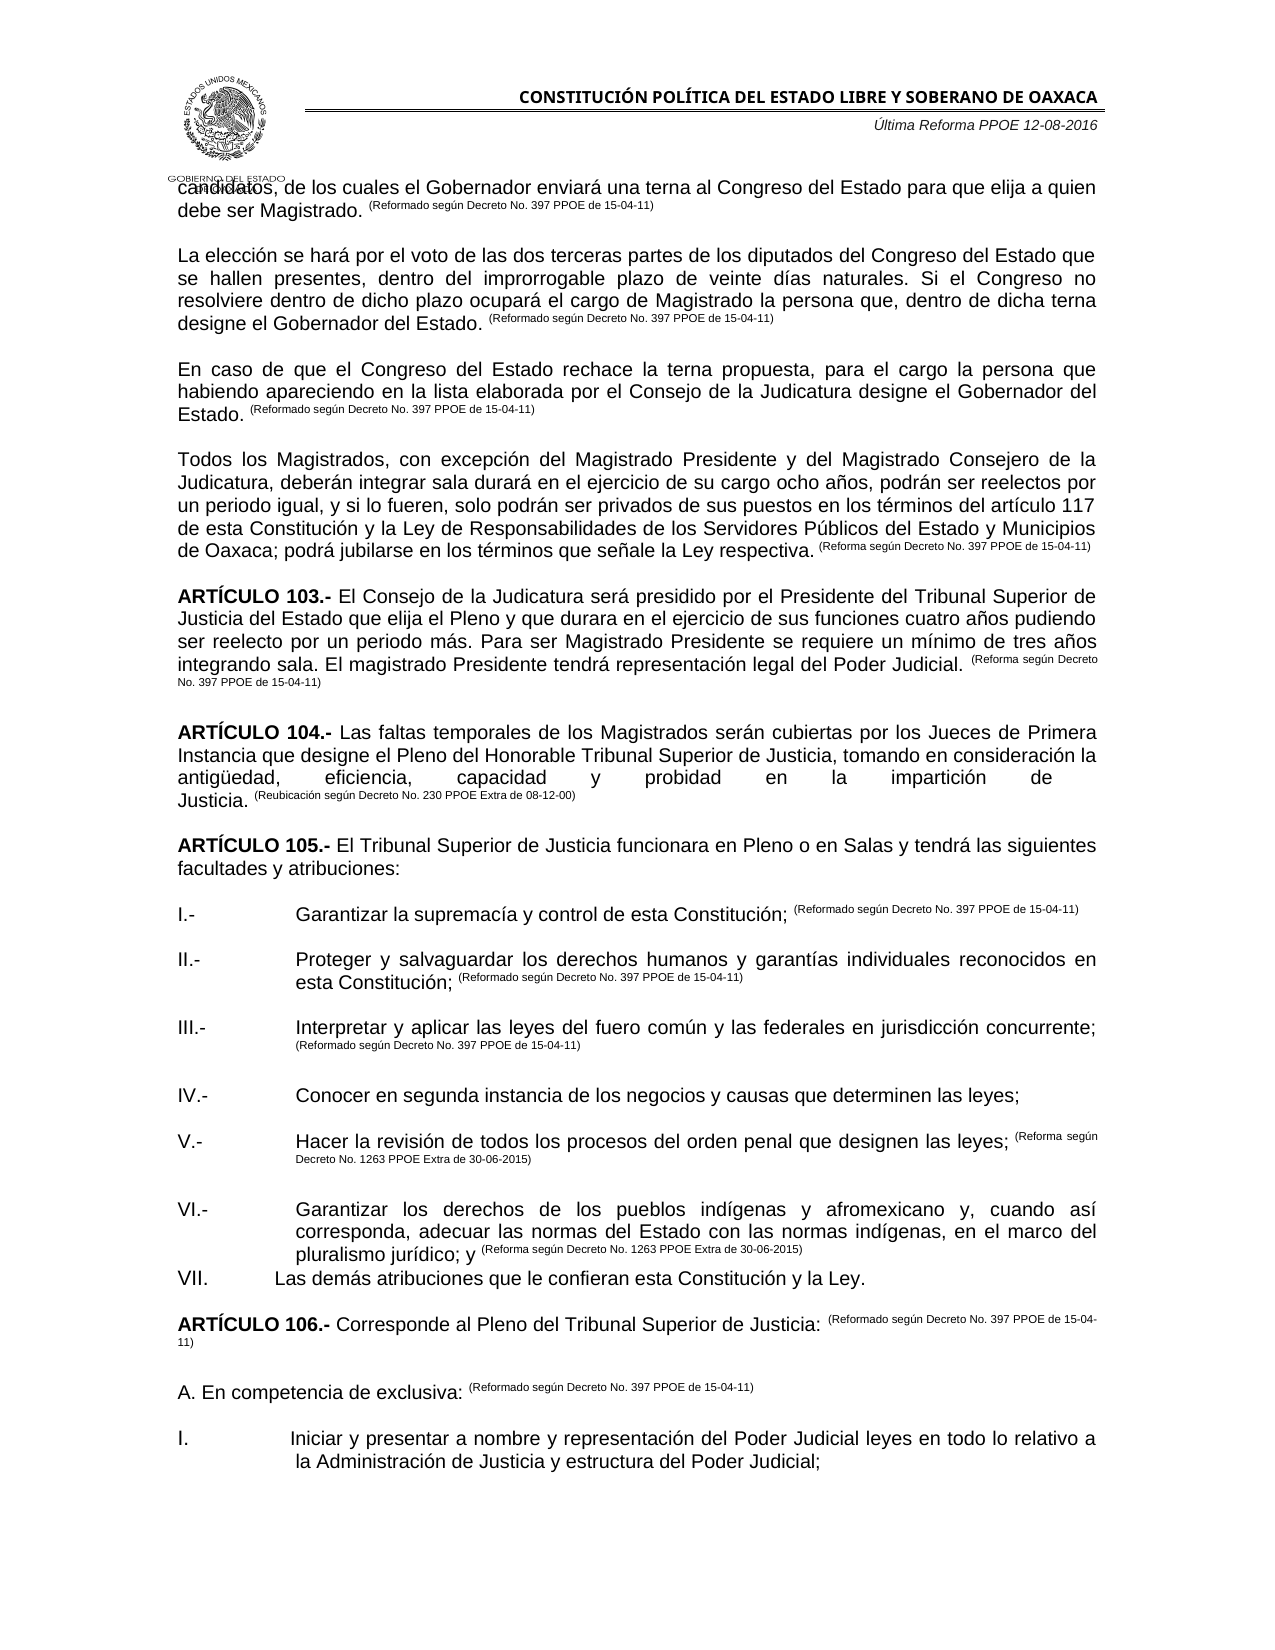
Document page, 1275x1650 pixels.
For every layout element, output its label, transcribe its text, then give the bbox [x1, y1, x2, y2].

text ARTÍCULO 105.- El Tribunal Superior de Justicia funcionara en Pleno o en Salas y tendrá las siguientes facultades y atribuciones: [177, 834, 1098, 880]
text ARTÍCULO 103.- El Consejo de la Judicatura será presidido por el Presidente del Tribunal Superior de Justicia del Estado que elija el Pleno y que durara en el ejercicio de sus funciones cuatro años pudiendo ser reelecto por un periodo más. Para ser Magistrado Presidente se requiere un mínimo de tres años integrando sala. El magistrado Presidente tendrá representación legal del Poder Judicial. (Reforma según Decreto No. 397 PPOE de 15-04-11) [177, 584, 1098, 698]
list Iniciar y presentar a nombre y representación del Poder Judicial leyes en todo lo relativo a la Administración de Justicia y estructura del Poder Judicial; [177, 1426, 1098, 1473]
text II.- Proteger y salvaguardar los derechos humanos y garantías individuales reconocidos en esta Constitución; (Reformado según Decreto No. 397 PPOE de 15-04-11) [177, 948, 1098, 993]
text VI.- Garantizar los derechos de los pueblos indígenas y afromexicano y, cuando así corresponda, adecuar las normas del Estado con las normas indígenas, en el marco del pluralismo jurídico; y (Reforma según Decreto No. 1263 PPOE Extra de 30-06-2015) [177, 1198, 1098, 1266]
text ARTÍCULO 104.- Las faltas temporales de los Magistrados serán cubiertas por los Jueces de Primera Instancia que designe el Pleno del Honorable Tribunal Superior de Justicia, tomando en consideración la antigüedad, eficiencia, capacidad y probidad en la impartición de Justicia. (Reubicación según Decreto No. 230 PPOE Extra de 08-12-00) [177, 721, 1098, 812]
list Las demás atribuciones que le confieran esta Constitución y la Ley. [177, 1266, 1098, 1290]
text V.- Hacer la revisión de todos los procesos del orden penal que designen las leyes; (Reforma según Decreto No. 1263 PPOE Extra de 30-06-2015) [177, 1129, 1098, 1175]
picture [165, 73, 288, 195]
text IV.- Conocer en segunda instancia de los negocios y causas que determinen las leyes; [177, 1084, 1098, 1107]
text Todos los Magistrados, con excepción del Magistrado Presidente y del Magistrado Consejero de la Judicatura, deberán integrar sala durará en el ejercicio de su cargo ocho años, podrán ser reelectos por un periodo igual, y si lo fueren, solo podrán ser privados de sus puestos en los términos del artículo 117 de esta Constitución y la Ley de Responsabilidades de los Servidores Públicos del Estado y Municipios de Oaxaca; podrá jubilarse en los términos que señale la Ley respectiva. (Reforma según Decreto No. 397 PPOE de 15-04-11) [177, 448, 1098, 562]
text III.- Interpretar y aplicar las leyes del fuero común y las federales en jurisdicción concurrente; (Reformado según Decreto No. 397 PPOE de 15-04-11) [177, 1016, 1098, 1061]
text ARTÍCULO 106.- Corresponde al Pleno del Tribunal Superior de Justicia: (Reformado según Decreto No. 397 PPOE de 15-04-11) [177, 1312, 1098, 1358]
text A. En competencia de exclusiva: (Reformado según Decreto No. 397 PPOE de 15-04-11) [177, 1381, 1098, 1403]
text La elección se hará por el voto de las dos terceras partes de los diputados del Congreso del Estado que se hallen presentes, dentro del improrrogable plazo de veinte días naturales. Si el Congreso no resolviere dentro de dicho plazo ocupará el cargo de Magistrado la persona que, dentro de dicha terna designe el Gobernador del Estado. (Reformado según Decreto No. 397 PPOE de 15-04-11) [177, 244, 1098, 335]
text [177, 176, 1098, 221]
text En caso de que el Congreso del Estado rechace la terna propuesta, para el cargo la persona que habiendo apareciendo en la lista elaborada por el Consejo de la Judicatura designe el Gobernador del Estado. (Reformado según Decreto No. 397 PPOE de 15-04-11) [177, 357, 1098, 426]
text I.- Garantizar la supremacía y control de esta Constitución; (Reformado según Decreto No. 397 PPOE de 15-04-11) [177, 902, 1098, 925]
